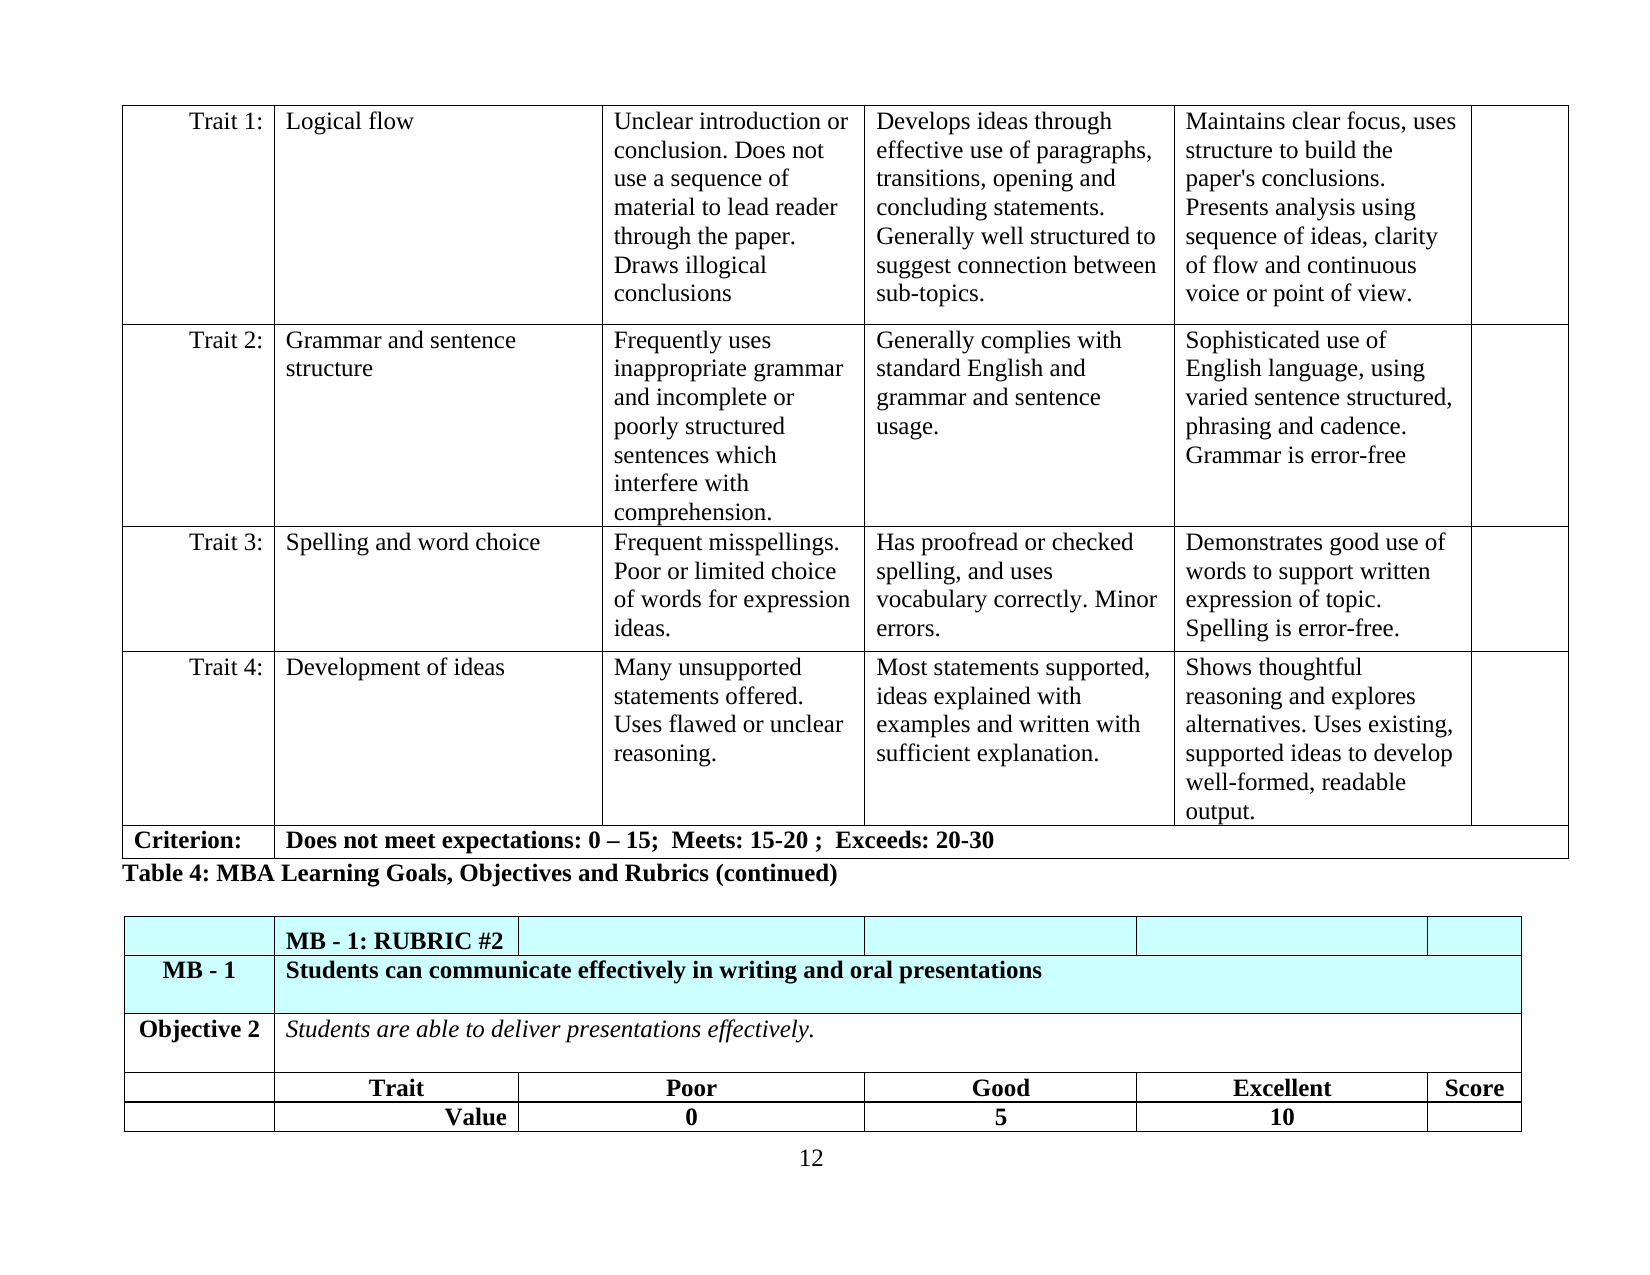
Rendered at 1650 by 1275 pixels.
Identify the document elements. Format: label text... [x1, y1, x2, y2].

table_cell Frequent misspellings. Poor or limited choice of words for expression ideas. [603, 527, 864, 651]
table_cell 10 [1137, 1103, 1427, 1131]
table_header [519, 917, 864, 954]
table_cell Demonstrates good use of words to support written expression of topic. Spelling is error-free. [1175, 527, 1471, 651]
table_cell MB - 1 [125, 956, 274, 1013]
table_cell Spelling and word choice [275, 527, 602, 651]
table_cell Score [1428, 1073, 1521, 1101]
text Table 4: MBA Learning Goals, Objectives and Rubrics (continued) [122, 859, 1500, 887]
table_cell [125, 1073, 274, 1101]
table_cell Excellent [1137, 1073, 1427, 1101]
table_cell [125, 1103, 274, 1131]
table_cell 0 [519, 1103, 864, 1131]
table_cell Logical flow [275, 106, 602, 324]
table_cell [1472, 527, 1568, 651]
table_cell Does not meet expectations: 0 – 15; Meets: 15-20 ; Exceeds: 20-30 [275, 826, 1568, 857]
table_cell Grammar and sentence structure [275, 325, 602, 526]
table_cell Many unsupported statements offered. Uses flawed or unclear reasoning. [603, 652, 864, 824]
table_cell [1428, 1103, 1521, 1131]
table_cell Objective 2 [125, 1014, 274, 1072]
table_cell Poor [519, 1073, 864, 1101]
table_cell Trait 1: [123, 106, 274, 324]
table_header [1137, 917, 1427, 954]
table_cell Trait 3: [123, 527, 274, 651]
table_cell Unclear introduction or conclusion. Does not use a sequence of material to lead reader through the paper. Draws illogical conclusions [603, 106, 864, 324]
table_cell Criterion: [123, 826, 274, 857]
table_cell Shows thoughtful reasoning and explores alternatives. Uses existing, supported ideas to develop well-formed, readable output. [1175, 652, 1471, 824]
table_cell Generally complies with standard English and grammar and sentence usage. [865, 325, 1174, 526]
table_header [865, 917, 1136, 954]
table_cell Students are able to deliver presentations effectively. [275, 1014, 1521, 1072]
table_cell Most statements supported, ideas explained with examples and written with sufficient explanation. [865, 652, 1174, 824]
table_cell Good [865, 1073, 1136, 1101]
table_cell Trait 2: [123, 325, 274, 526]
table_cell Maintains clear focus, uses structure to build the paper's conclusions. Presents analysis using sequence of ideas, clarity of flow and continuous voice or point of view. [1175, 106, 1471, 324]
table_cell Frequently uses inappropriate grammar and incomplete or poorly structured sentences which interfere with comprehension. [603, 325, 864, 526]
table_cell [1472, 325, 1568, 526]
table_cell Trait 4: [123, 652, 274, 824]
table_header MB - 1: RUBRIC #2 [275, 917, 518, 954]
table_cell 5 [865, 1103, 1136, 1131]
table_header [1428, 917, 1521, 954]
table_cell Value [275, 1103, 518, 1131]
table_header [125, 917, 274, 954]
table_cell Has proofread or checked spelling, and uses vocabulary correctly. Minor errors. [865, 527, 1174, 651]
table_cell [1472, 652, 1568, 824]
table_cell [1472, 106, 1568, 324]
table_cell Trait [275, 1073, 518, 1101]
table_cell Students can communicate effectively in writing and oral presentations [275, 956, 1521, 1013]
table_cell Sophisticated use of English language, using varied sentence structured, phrasing and cadence. Grammar is error-free [1175, 325, 1471, 526]
table_cell Develops ideas through effective use of paragraphs, transitions, opening and concluding statements. Generally well structured to suggest connection between sub-topics. [865, 106, 1174, 324]
table_cell Development of ideas [275, 652, 602, 824]
